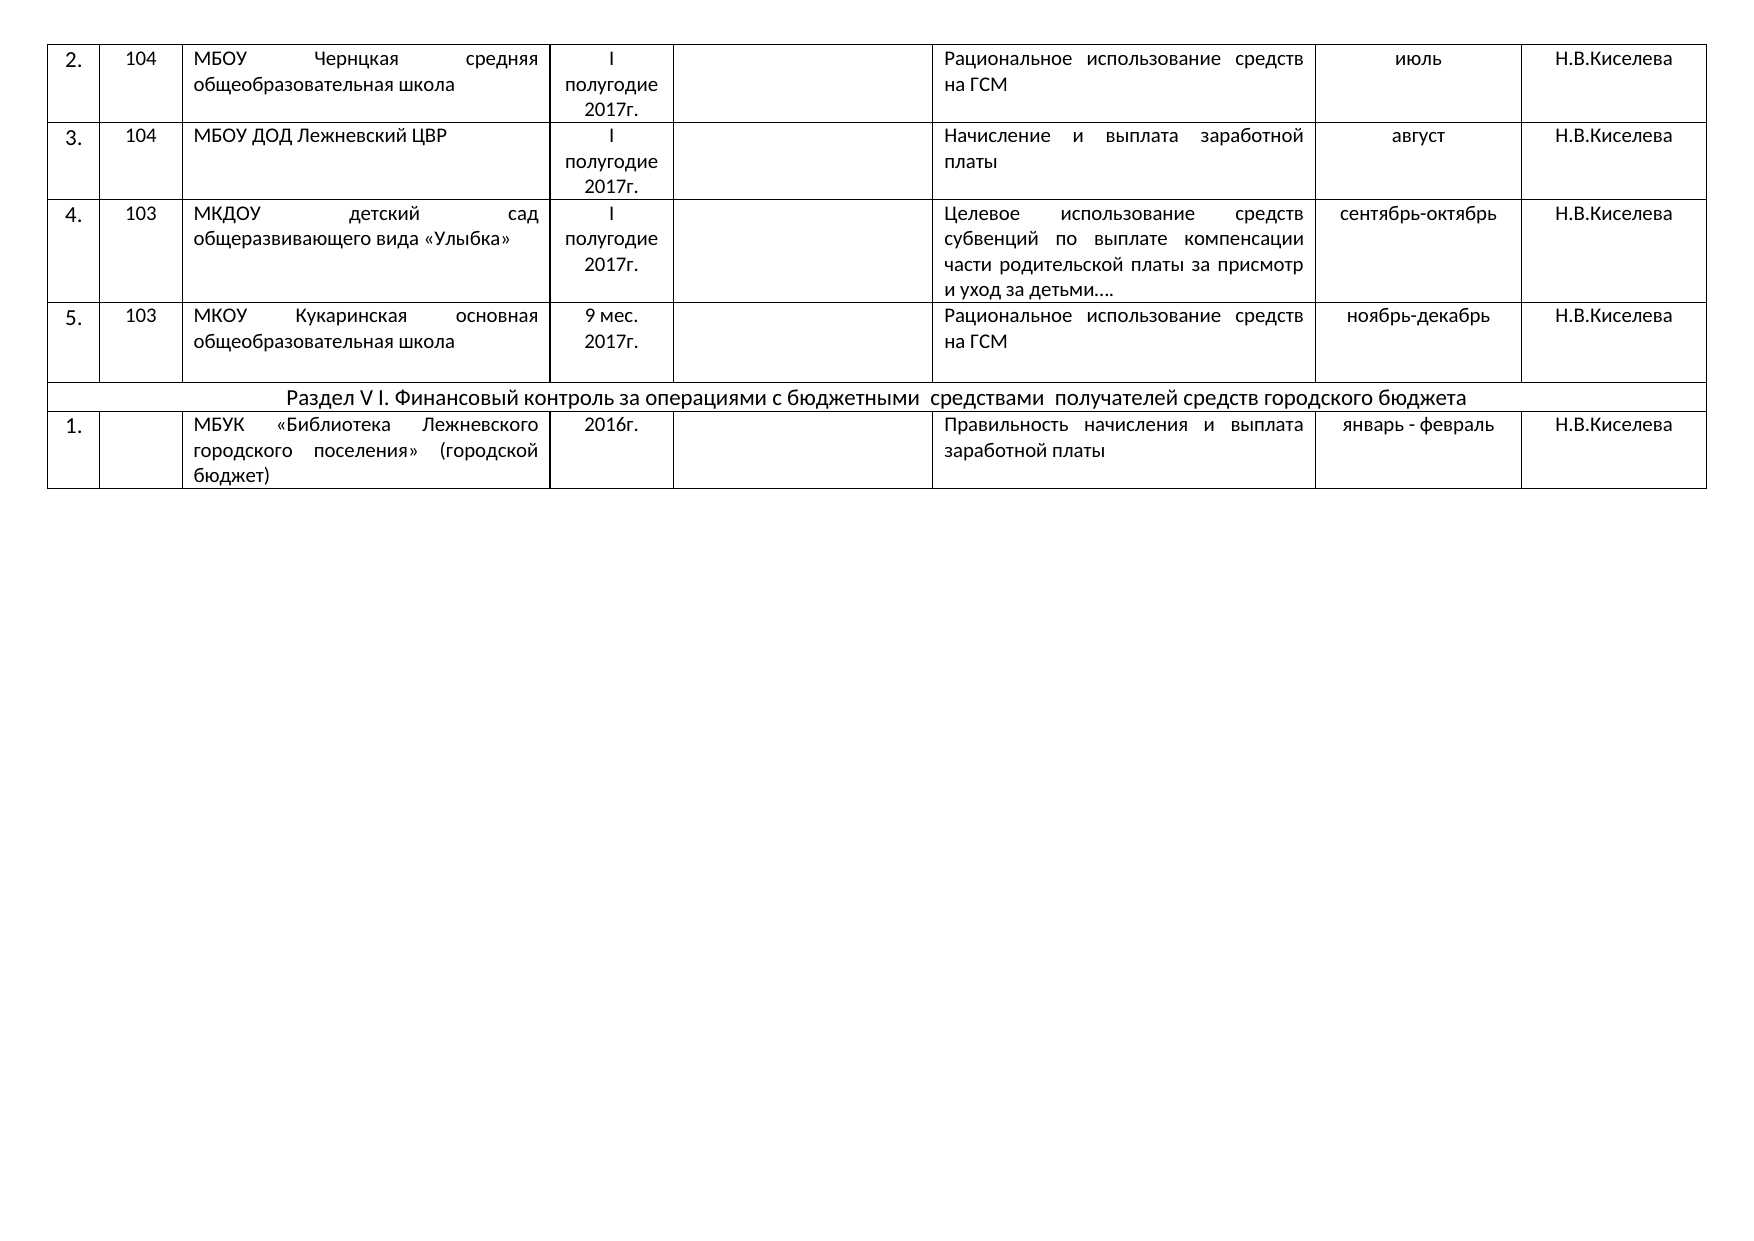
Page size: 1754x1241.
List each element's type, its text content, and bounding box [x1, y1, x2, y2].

table_cell сентябрь-октябрь [1316, 200, 1521, 302]
table_cell 103 [100, 303, 182, 382]
table_cell 2016г. [551, 412, 673, 488]
table_cell I полугодие 2017г. [551, 45, 673, 122]
table_cell август [1316, 123, 1521, 199]
table_cell 104 [100, 123, 182, 199]
table_cell 9 мес. 2017г. [551, 303, 673, 382]
table_cell Рациональное использование средств на ГСМ [933, 45, 1315, 122]
table_cell [674, 303, 932, 382]
table_cell Раздел V I. Финансовый контроль за операциями с бюджетными средствами получателей средств городского бюджета [48, 383, 1706, 411]
table_cell 5. [48, 303, 99, 382]
table_cell Н.В.Киселева [1522, 412, 1706, 488]
table_cell 1. [48, 412, 99, 488]
table_cell Правильность начисления и выплата заработной платы [933, 412, 1315, 488]
table_cell [100, 412, 182, 488]
table_cell [674, 45, 932, 122]
table_cell июль [1316, 45, 1521, 122]
table_cell ноябрь-декабрь [1316, 303, 1521, 382]
table_cell МКДОУ детский сад общеразвивающего вида «Улыбка» [183, 200, 549, 302]
table_cell Н.В.Киселева [1522, 303, 1706, 382]
table_cell Целевое использование средств субвенций по выплате компенсации части родительской платы за присмотр и уход за детьми…. [933, 200, 1315, 302]
table_cell 4. [48, 200, 99, 302]
table_cell МБОУ ДОД Лежневский ЦВР [183, 123, 549, 199]
table_cell Н.В.Киселева [1522, 200, 1706, 302]
table_cell Рациональное использование средств на ГСМ [933, 303, 1315, 382]
table_cell 2. [48, 45, 99, 122]
table_cell [674, 200, 932, 302]
table_cell МБУК «Библиотека Лежневского городского поселения» (городской бюджет) [183, 412, 549, 488]
table_cell [674, 123, 932, 199]
table_cell I полугодие 2017г. [551, 123, 673, 199]
table_cell [674, 412, 932, 488]
table_cell Н.В.Киселева [1522, 45, 1706, 122]
table_cell 3. [48, 123, 99, 199]
table_cell Начисление и выплата заработной платы [933, 123, 1315, 199]
table_cell январь - февраль [1316, 412, 1521, 488]
table_cell I полугодие 2017г. [551, 200, 673, 302]
table_cell 104 [100, 45, 182, 122]
table_cell 103 [100, 200, 182, 302]
table_cell МБОУ Чернцкая средняя общеобразовательная школа [183, 45, 549, 122]
table_cell Н.В.Киселева [1522, 123, 1706, 199]
table_cell МКОУ Кукаринская основная общеобразовательная школа [183, 303, 549, 382]
